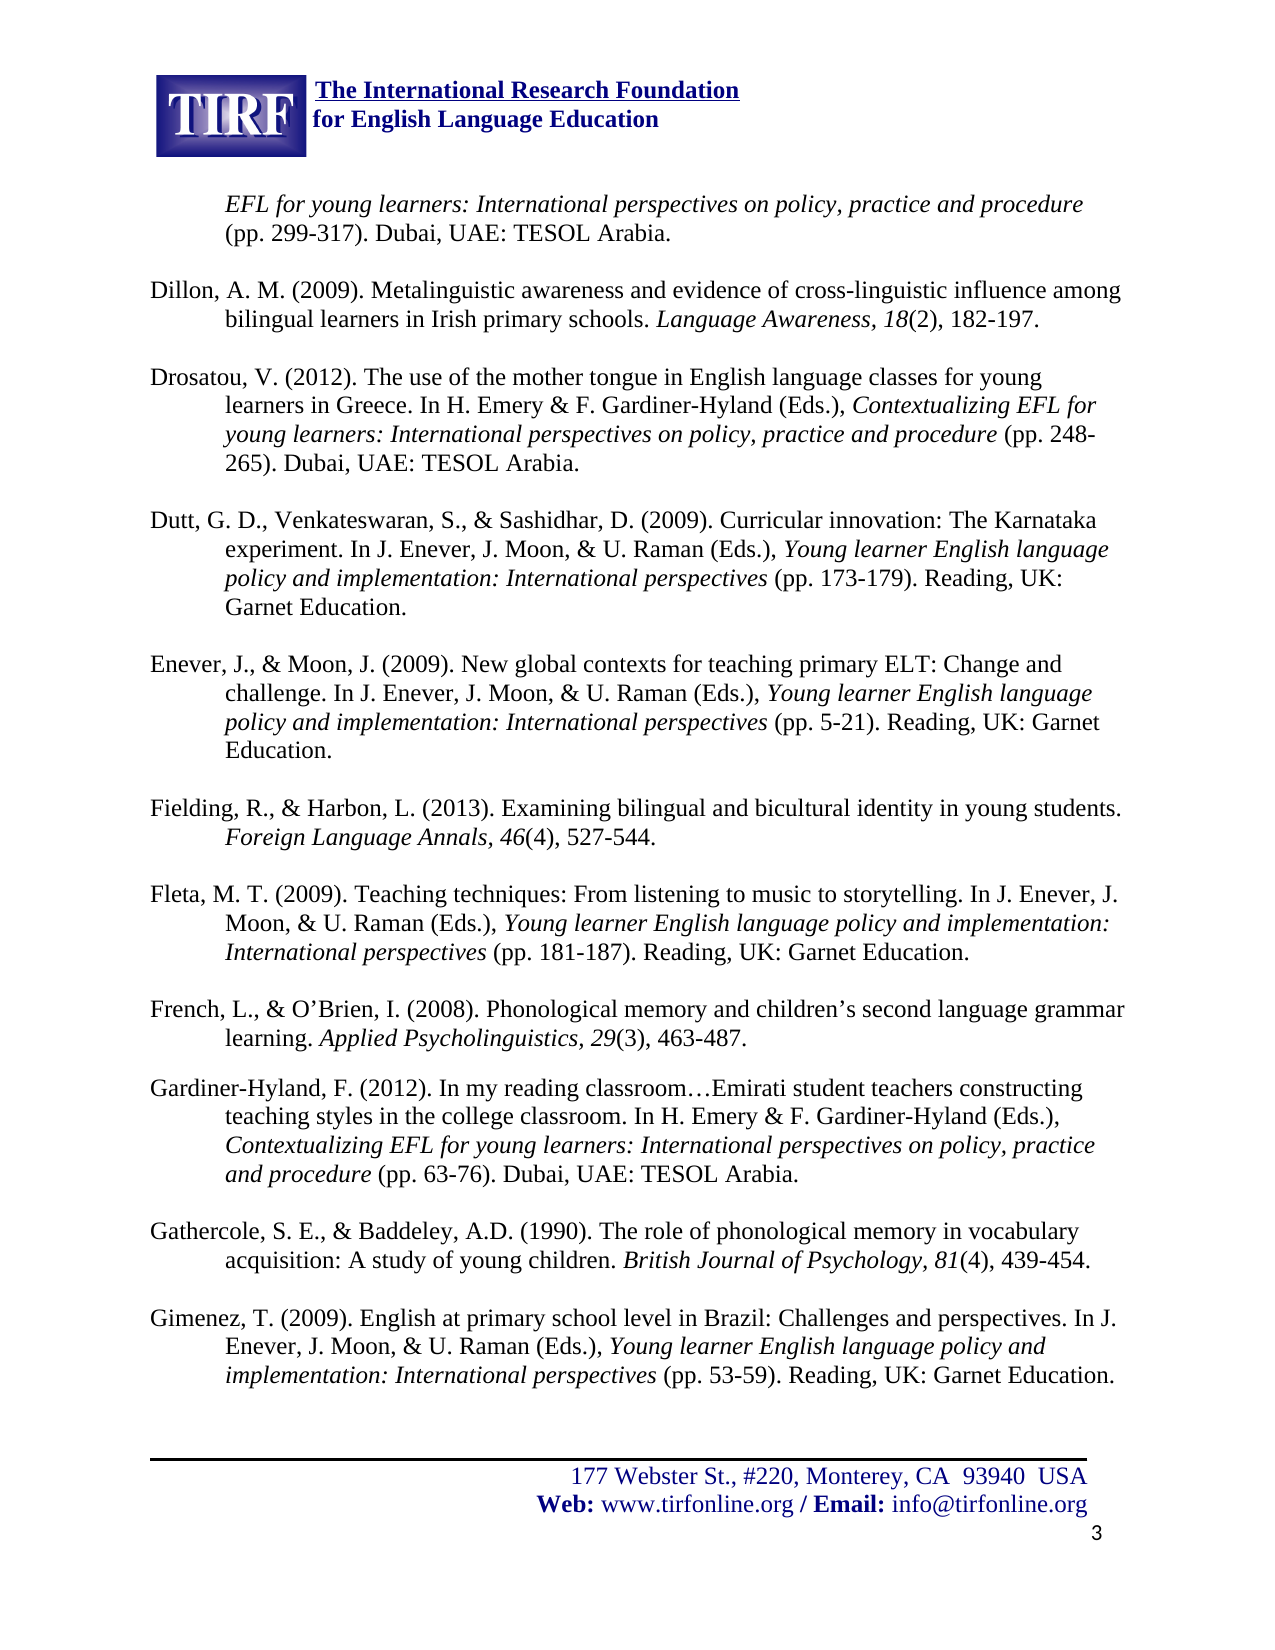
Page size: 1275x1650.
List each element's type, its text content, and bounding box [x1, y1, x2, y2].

text Gimenez, T. (2009). English at primary school level in Brazil: Challenges and perspectives. In J. Enever, J. Moon, & U. Raman (Eds.), Young learner English language policy and implementation: International perspectives (pp. 53-59). Reading, UK: Garnet Education. [150, 1303, 1125, 1389]
text Drosatou, V. (2012). The use of the mother tongue in English language classes for young learners in Greece. In H. Emery & F. Gardiner-Hyland (Eds.), Contextualizing EFL for young learners: International perspectives on policy, practice and procedure (pp. 248-265). Dubai, UAE: TESOL Arabia. [150, 362, 1125, 477]
picture [156, 75, 307, 157]
text Enever, J., & Moon, J. (2009). New global contexts for teaching primary ELT: Change and challenge. In J. Enever, J. Moon, & U. Raman (Eds.), Young learner English language policy and implementation: International perspectives (pp. 5-21). Reading, UK: Garnet Education. [150, 649, 1125, 764]
text Fleta, M. T. (2009). Teaching techniques: From listening to music to storytelling. In J. Enever, J. Moon, & U. Raman (Eds.), Young learner English language policy and implementation: International perspectives (pp. 181-187). Reading, UK: Garnet Education. [150, 879, 1125, 966]
subtitle Dillon, A. M. (2009). Metalinguistic awareness and evidence of cross-linguistic influence among bilingual learners in Irish primary schools. Language Awareness, 18(2), 182-197. [150, 276, 1125, 333]
text Dutt, G. D., Venkateswaran, S., & Sashidhar, D. (2009). Curricular innovation: The Karnataka experiment. In J. Enever, J. Moon, & U. Raman (Eds.), Young learner English language policy and implementation: International perspectives (pp. 173-179). Reading, UK: Garnet Education. [150, 506, 1125, 621]
text Gardiner-Hyland, F. (2012). In my reading classroom…Emirati student teachers constructing teaching styles in the college classroom. In H. Emery & F. Gardiner-Hyland (Eds.), Contextualizing EFL for young learners: International perspectives on policy, practice and procedure (pp. 63-76). Dubai, UAE: TESOL Arabia. [150, 1073, 1125, 1188]
text Fielding, R., & Harbon, L. (2013). Examining bilingual and bicultural identity in young students. Foreign Language Annals, 46(4), 527-544. [150, 793, 1125, 851]
text French, L., & O’Brien, I. (2008). Phonological memory and children’s second language grammar learning. Applied Psycholinguistics, 29(3), 463-487. [150, 994, 1125, 1052]
text Gathercole, S. E., & Baddeley, A.D. (1990). The role of phonological memory in vocabulary acquisition: A study of young children. British Journal of Psychology, 81(4), 439-454. [150, 1216, 1125, 1274]
